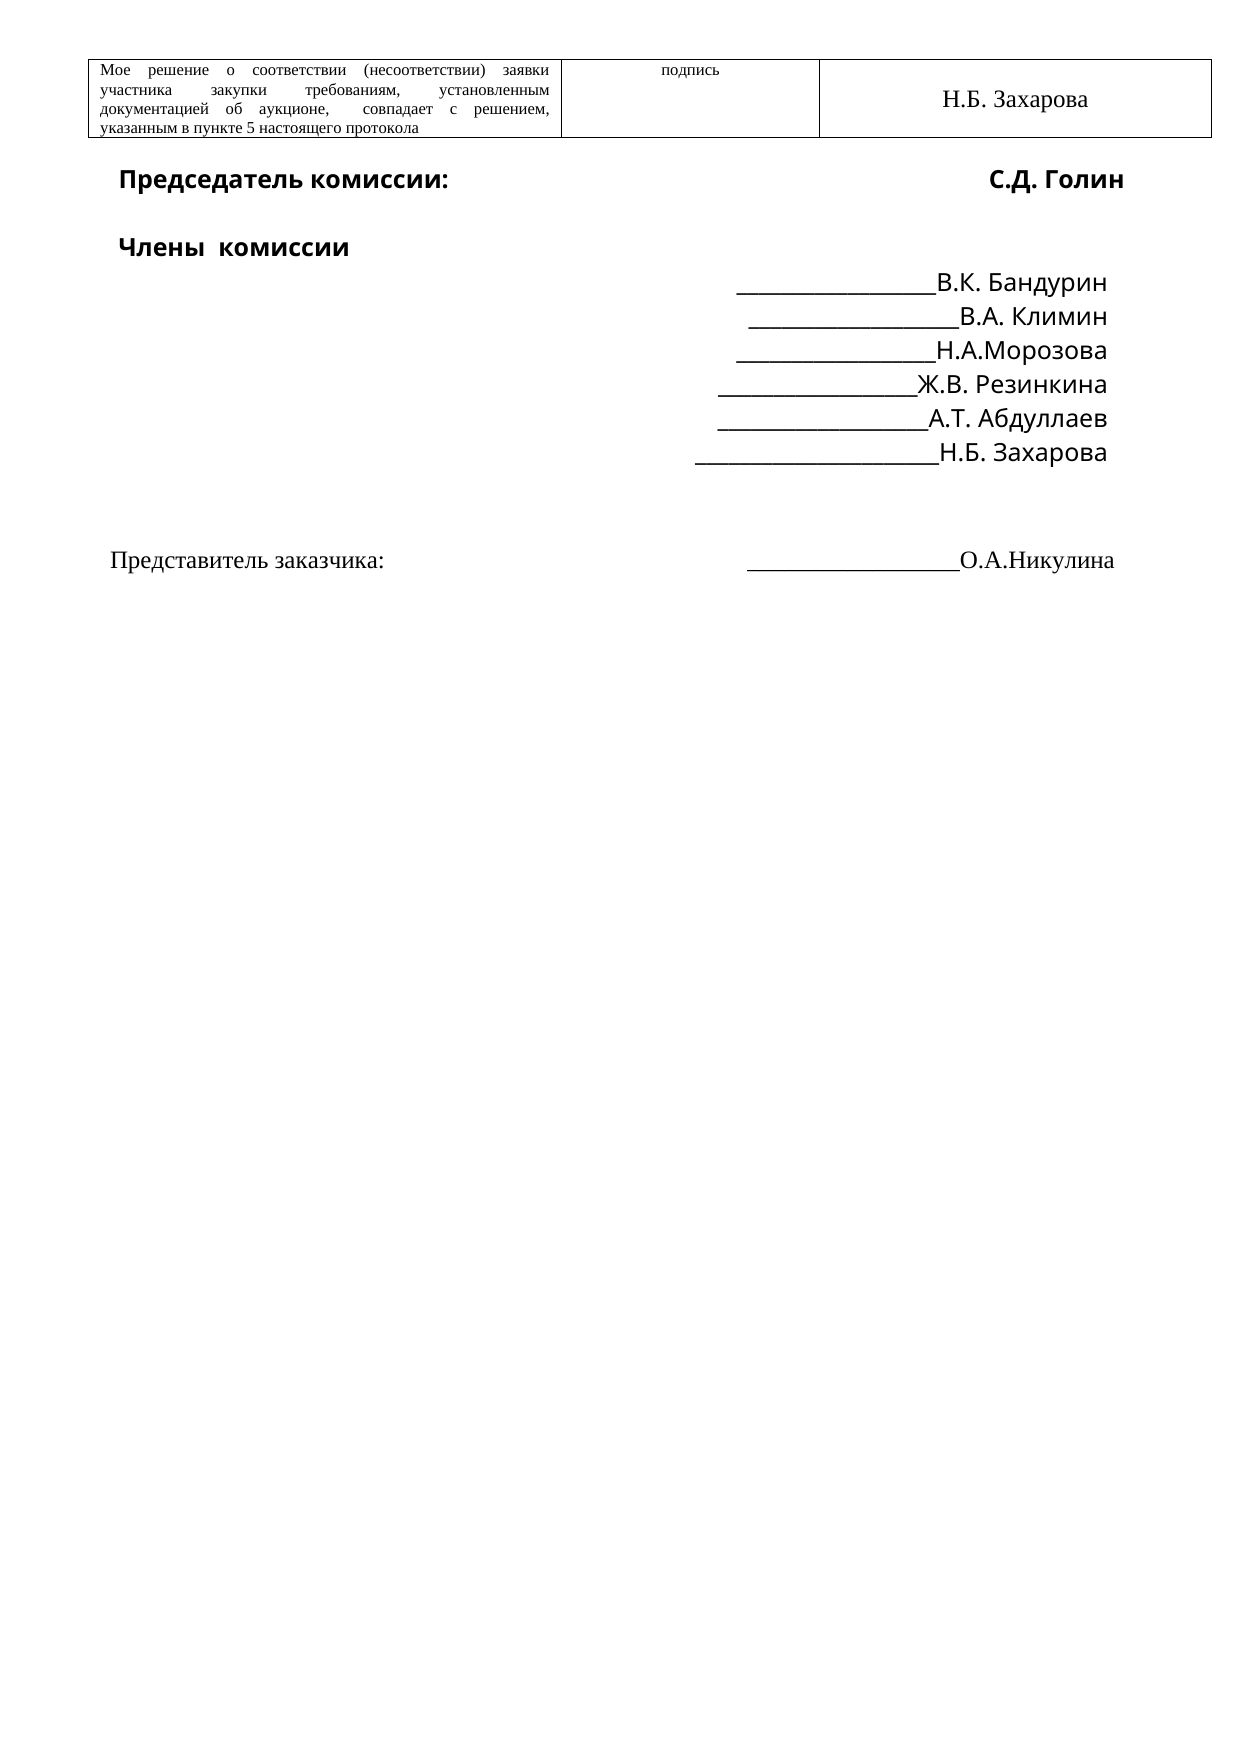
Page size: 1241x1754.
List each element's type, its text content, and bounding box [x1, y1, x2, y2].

text __________________Ж.В. Резинкина [103, 366, 1108, 400]
text __________________Н.А.Морозова [103, 332, 1108, 366]
text Представитель заказчика: _________________О.А.Никулина [103, 545, 1196, 574]
text ______________________Н.Б. Захарова [103, 434, 1108, 468]
text Члены комиссии [118, 230, 1108, 264]
text ___________________В.А. Климин [103, 298, 1108, 332]
text ___________________А.Т. Абдуллаев [103, 400, 1108, 434]
table_cell подпись [562, 60, 819, 137]
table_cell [89, 60, 561, 137]
table_cell Н.Б. Захарова [820, 60, 1211, 137]
text Председатель комиссии: С.Д. Голин [118, 162, 1196, 196]
text __________________В.К. Бандурин [103, 264, 1108, 298]
